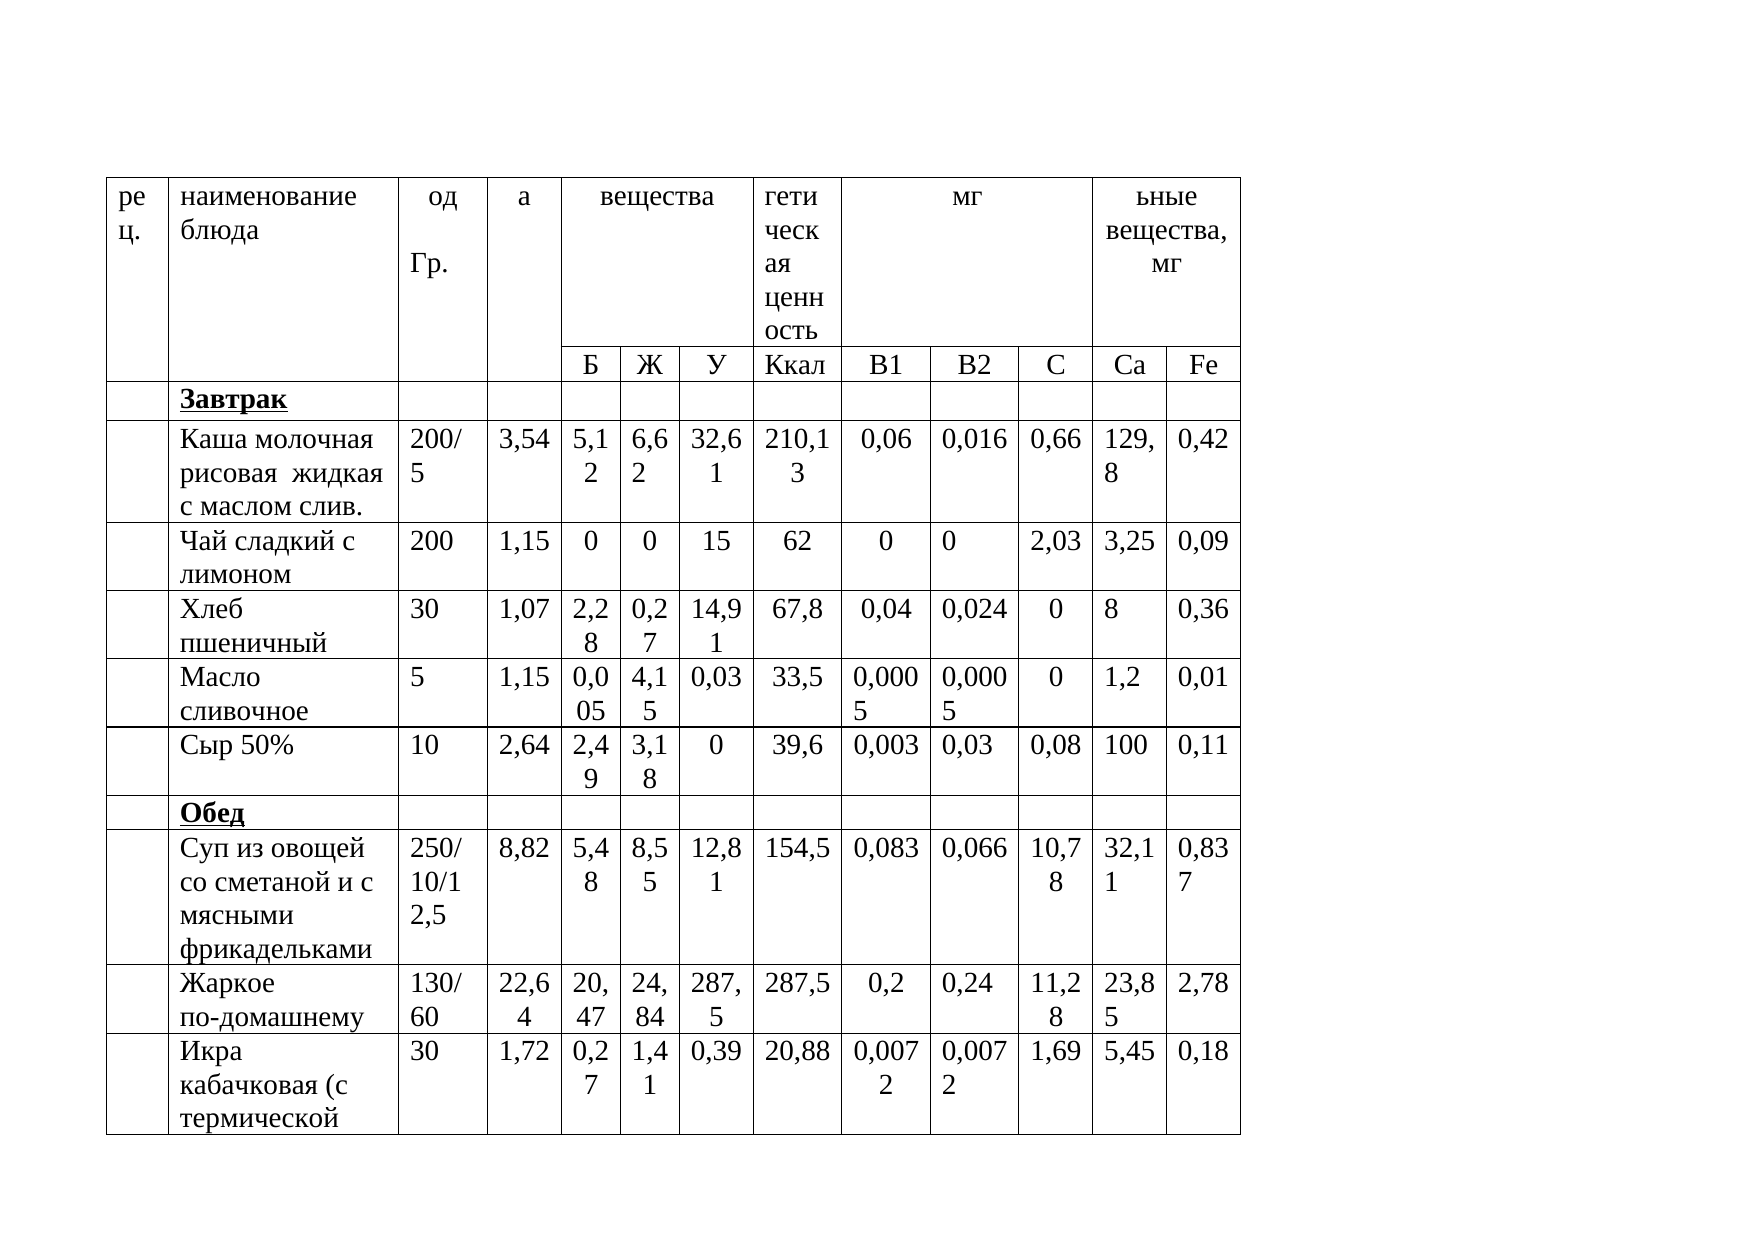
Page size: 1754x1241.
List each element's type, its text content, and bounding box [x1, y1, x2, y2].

table_cell [107, 659, 168, 726]
table_cell 1,2 [1093, 659, 1166, 726]
table_cell [931, 382, 1018, 420]
table_cell 14,91 [680, 591, 753, 658]
table_cell [1019, 796, 1092, 829]
table_cell 20,88 [754, 1034, 841, 1134]
table_cell [754, 382, 841, 420]
table_cell 0,08 [1019, 728, 1092, 794]
table_cell 10 [399, 728, 487, 794]
table_cell [931, 796, 1018, 829]
table_cell В1 [842, 347, 930, 381]
table_cell [680, 796, 753, 829]
table_cell 0,0005 [931, 659, 1018, 726]
table_cell 5,12 [562, 421, 620, 522]
table_cell 1,69 [1019, 1034, 1092, 1134]
table_cell Завтрак [169, 382, 398, 420]
table_cell 0,03 [680, 659, 753, 726]
table_cell 0,003 [842, 728, 930, 794]
table_cell 2,03 [1019, 523, 1092, 590]
table_cell [562, 382, 620, 420]
table_cell 200 [399, 523, 487, 590]
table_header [754, 178, 841, 346]
table_cell 0,04 [842, 591, 930, 658]
table_cell 30 [399, 1034, 487, 1134]
table_cell [562, 796, 620, 829]
table_cell 129,8 [1093, 421, 1166, 522]
table_cell Са [1093, 347, 1166, 381]
table_cell 0 [931, 523, 1018, 590]
table_cell 1,07 [488, 591, 561, 658]
table_cell [1093, 382, 1166, 420]
table_cell 67,8 [754, 591, 841, 658]
table_cell 210,13 [754, 421, 841, 522]
table_cell 0,36 [1167, 591, 1240, 658]
table_cell 12,81 [680, 830, 753, 964]
table_cell 2,64 [488, 728, 561, 794]
table_cell 0,03 [931, 728, 1018, 794]
table_cell 5,45 [1093, 1034, 1166, 1134]
table_cell 2,49 [562, 728, 620, 794]
table_cell [621, 382, 679, 420]
table_cell 0,66 [1019, 421, 1092, 522]
table_cell Каша молочная рисовая жидкая с маслом слив. [169, 421, 398, 522]
table_cell 0,27 [621, 591, 679, 658]
table_cell 0,083 [842, 830, 930, 964]
table_cell 32,11 [1093, 830, 1166, 964]
table_cell Жаркое по-домашнему [169, 965, 398, 1032]
table_cell [107, 965, 168, 1032]
table_cell [107, 421, 168, 522]
table_cell 0,39 [680, 1034, 753, 1134]
table_cell [107, 728, 168, 794]
table_cell Сыр 50% [169, 728, 398, 794]
table_cell В2 [931, 347, 1018, 381]
table_header Пищевые вещества [562, 178, 753, 346]
table_cell 8 [1093, 591, 1166, 658]
table_cell Хлеб пшеничный [169, 591, 398, 658]
table_cell 0,01 [1167, 659, 1240, 726]
table_header № рец. [107, 178, 168, 381]
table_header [169, 178, 398, 381]
table_cell 200/5 [399, 421, 487, 522]
table_cell 11,28 [1019, 965, 1092, 1032]
table_cell 0,0072 [931, 1034, 1018, 1134]
table_header Витамины, мг [842, 178, 1092, 346]
table_cell 1,15 [488, 659, 561, 726]
table_cell 3,25 [1093, 523, 1166, 590]
table_cell [107, 796, 168, 829]
table_cell 1,15 [488, 523, 561, 590]
table_cell 15 [680, 523, 753, 590]
table_cell С [1019, 347, 1092, 381]
table_cell 0,066 [931, 830, 1018, 964]
table_cell 0 [680, 728, 753, 794]
table_cell 0,024 [931, 591, 1018, 658]
table_cell [488, 796, 561, 829]
table_cell 3,54 [488, 421, 561, 522]
table_cell 62 [754, 523, 841, 590]
table_cell 130/60 [399, 965, 487, 1032]
table_cell 250/10/12,5 [399, 830, 487, 964]
table_cell [107, 830, 168, 964]
table_cell 0,2 [842, 965, 930, 1032]
table_cell 0 [842, 523, 930, 590]
table_cell [399, 796, 487, 829]
table_cell [107, 591, 168, 658]
table_cell Масло сливочное [169, 659, 398, 726]
table_cell [107, 382, 168, 420]
table_cell 0,837 [1167, 830, 1240, 964]
table_cell 0,09 [1167, 523, 1240, 590]
table_cell 0,24 [931, 965, 1018, 1032]
table_cell 0,0072 [842, 1034, 930, 1134]
table_cell 154,5 [754, 830, 841, 964]
table_cell 0 [1019, 591, 1092, 658]
table_cell Обед [169, 796, 398, 829]
table_cell [754, 796, 841, 829]
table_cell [169, 1034, 398, 1134]
table_header цена [488, 178, 561, 381]
table_cell 0,11 [1167, 728, 1240, 794]
table_cell 0,0005 [842, 659, 930, 726]
table_cell 8,55 [621, 830, 679, 964]
table_cell 8,82 [488, 830, 561, 964]
table_cell 33,5 [754, 659, 841, 726]
table_cell 24,84 [621, 965, 679, 1032]
table_cell 4,15 [621, 659, 679, 726]
table_cell 0 [621, 523, 679, 590]
table_cell 6,62 [621, 421, 679, 522]
table_cell 3,18 [621, 728, 679, 794]
table_cell 0,18 [1167, 1034, 1240, 1134]
table_cell Ккал [754, 347, 841, 381]
table_cell Fe [1167, 347, 1240, 381]
table_cell [488, 382, 561, 420]
table_cell Б [562, 347, 620, 381]
table_cell 20,47 [562, 965, 620, 1032]
table_cell 10,78 [1019, 830, 1092, 964]
table_cell 1,41 [621, 1034, 679, 1134]
table_cell Чай сладкий с лимоном [169, 523, 398, 590]
table_cell [1093, 796, 1166, 829]
table_cell 0 [562, 523, 620, 590]
table_cell У [680, 347, 753, 381]
table_cell 32,61 [680, 421, 753, 522]
table_cell [107, 1034, 168, 1134]
table_cell 23,85 [1093, 965, 1166, 1032]
table_cell 2,78 [1167, 965, 1240, 1032]
table_cell Суп из овощей со сметаной и с мясными фрикадельками [169, 830, 398, 964]
table_cell [842, 382, 930, 420]
table_cell 5,48 [562, 830, 620, 964]
table_cell [107, 523, 168, 590]
table_cell 287,5 [680, 965, 753, 1032]
table_cell [399, 382, 487, 420]
table_cell 22,64 [488, 965, 561, 1032]
table_cell 0,42 [1167, 421, 1240, 522]
table_cell [621, 796, 679, 829]
table_cell 0,016 [931, 421, 1018, 522]
table_cell 100 [1093, 728, 1166, 794]
table_cell 287,5 [754, 965, 841, 1032]
table_cell 0,005 [562, 659, 620, 726]
table_cell [842, 796, 930, 829]
table_cell [680, 382, 753, 420]
table_cell 1,72 [488, 1034, 561, 1134]
table_cell 39,6 [754, 728, 841, 794]
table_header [1093, 178, 1240, 346]
table_header Выход Гр. [399, 178, 487, 381]
table_cell 2,28 [562, 591, 620, 658]
table_cell [1167, 796, 1240, 829]
table_cell Ж [621, 347, 679, 381]
table_cell 5 [399, 659, 487, 726]
table_cell 0 [1019, 659, 1092, 726]
table_cell [1167, 382, 1240, 420]
table_cell [1019, 382, 1092, 420]
table_cell 0,27 [562, 1034, 620, 1134]
table_cell 30 [399, 591, 487, 658]
table_cell 0,06 [842, 421, 930, 522]
